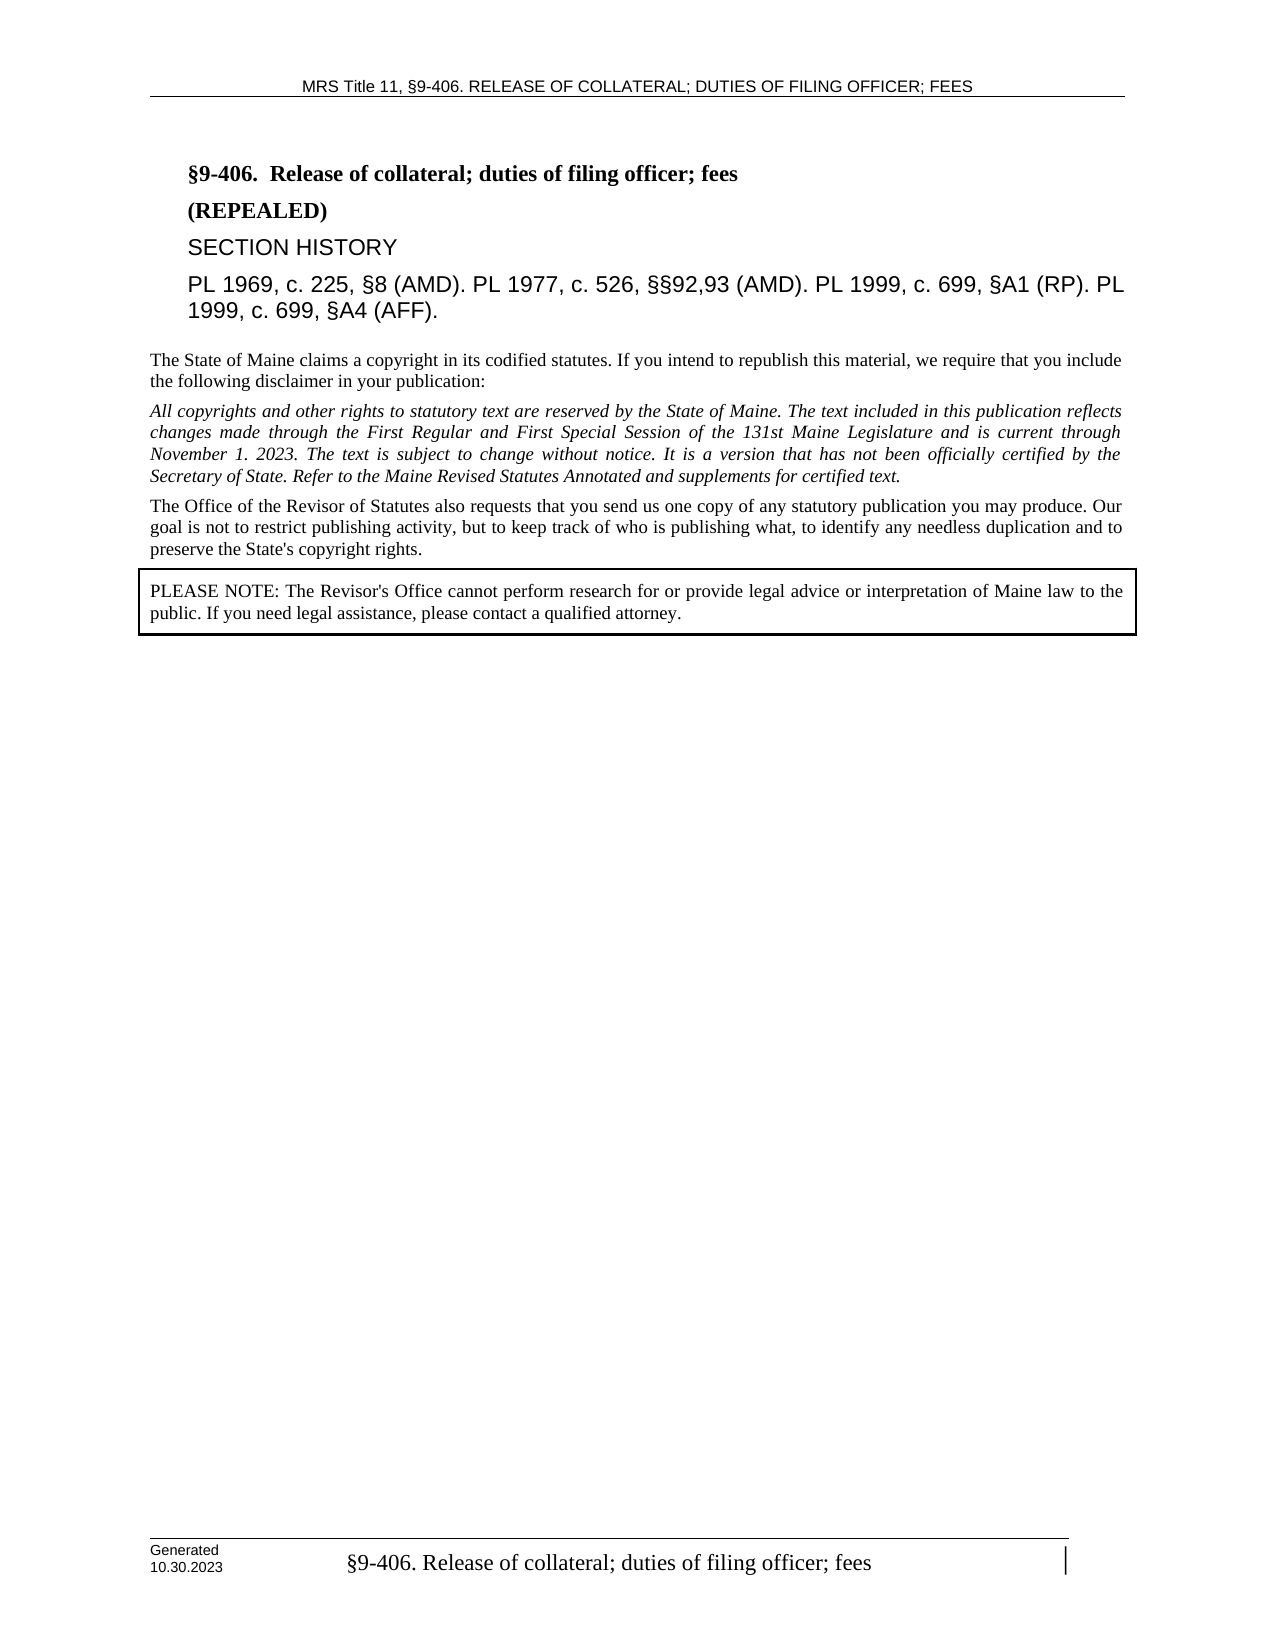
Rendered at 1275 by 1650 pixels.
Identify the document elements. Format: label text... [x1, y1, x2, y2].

text SECTION HISTORY [187, 234, 1125, 260]
text (REPEALED) [187, 197, 1125, 223]
text The State of Maine claims a copyright in its codified statutes. If you intend to republish this material, we require that you include the following disclaimer in your publication: [150, 348, 1125, 392]
text The Office of the Revisor of Statutes also requests that you send us one copy of any statutory publication you may produce. Our goal is not to restrict publishing activity, but to keep track of who is publishing what, to identify any needless duplication and to preserve the State's copyright rights. [150, 494, 1125, 559]
text PL 1969, c. 225, §8 (AMD). PL 1977, c. 526, §§92,93 (AMD). PL 1999, c. 699, §A1 (RP). PL 1999, c. 699, §A4 (AFF). [187, 271, 1125, 323]
text All copyrights and other rights to statutory text are reserved by the State of Maine. The text included in this publication reflects changes made through the First Regular and First Special Session of the 131st Maine Legislature and is current through November 1. 2023 . The text is subject to change without notice. It is a version that has not been officially certified by the Secretary of State. Refer to the Maine Revised Statutes Annotated and supplements for certified text. [150, 400, 1125, 486]
text §9-406. Release of collateral; duties of filing officer; fees [187, 160, 1125, 187]
text PLEASE NOTE: The Revisor's Office cannot perform research for or provide legal advice or interpretation of Maine law to the public. If you need legal assistance, please contact a qualified attorney. [140, 570, 1135, 633]
